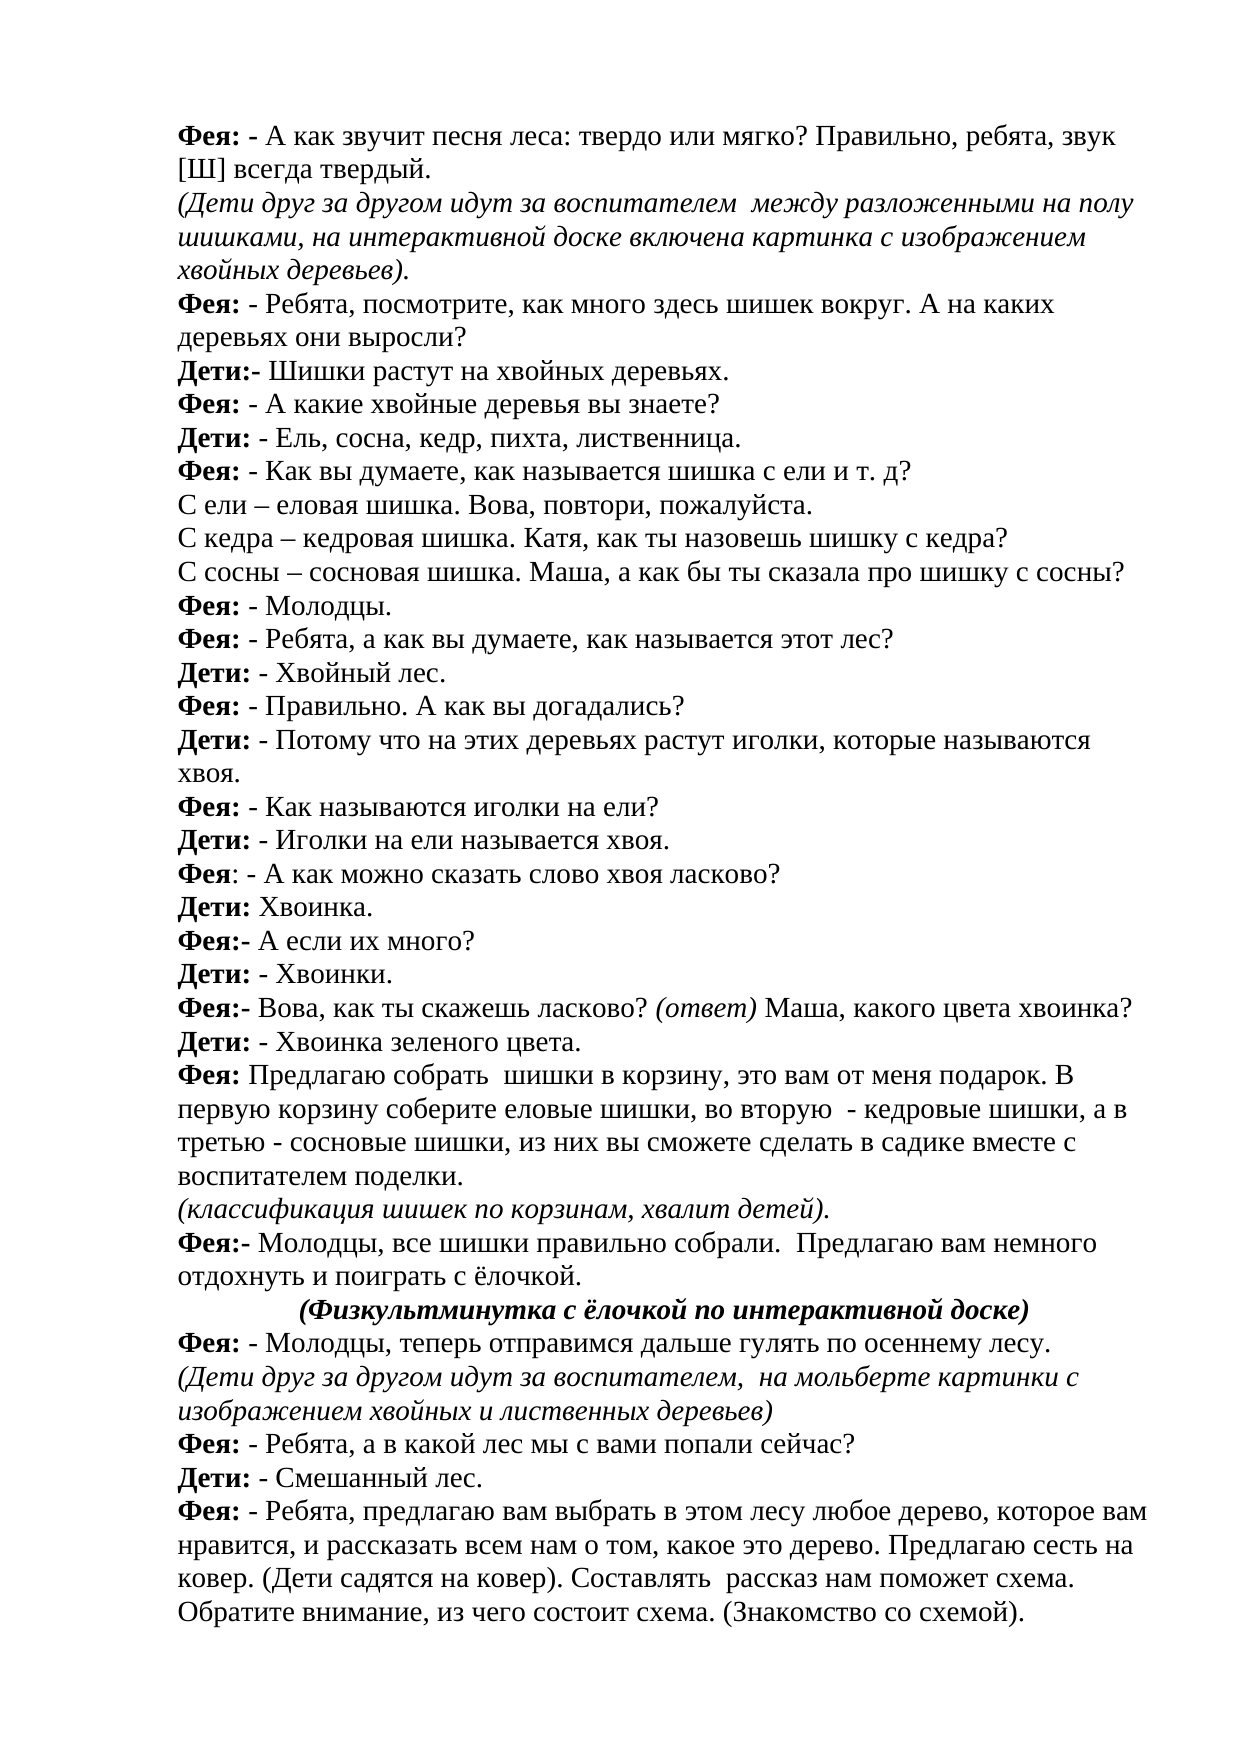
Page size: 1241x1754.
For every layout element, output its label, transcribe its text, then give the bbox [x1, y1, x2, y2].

text Дети: - Хвоинки. [177, 957, 1152, 990]
text Фея: Предлагаю собрать шишки в корзину, это вам от меня подарок. В первую корзину соберите еловые шишки, во вторую - кедровые шишки, а в третью - сосновые шишки, из них вы сможете сделать в садике вместе с воспитателем поделки. [177, 1057, 1152, 1191]
text Дети: Хвоинка. [177, 889, 1152, 923]
text С кедра – кедровая шишка. Катя, как ты назовешь шишку с кедра? [177, 521, 1152, 554]
text Дети: - Хвоинка зеленого цвета. [177, 1024, 1152, 1057]
text Дети: - Смешанный лес. [177, 1460, 1152, 1493]
text Дети: - Потому что на этих деревьях растут иголки, которые называются хвоя. [177, 722, 1152, 789]
text Фея: - А как можно сказать слово хвоя ласково? [177, 856, 1152, 889]
text Фея:- А если их много? [177, 923, 1152, 957]
text Фея:- Вова, как ты скажешь ласково? (ответ) Маша, какого цвета хвоинка? [177, 990, 1152, 1024]
text Дети: - Ель, сосна, кедр, пихта, лиственница. [177, 420, 1152, 453]
text Фея: - Правильно. А как вы догадались? [177, 688, 1152, 722]
text (Дети друг за другом идут за воспитателем между разложенными на полу шишками, на интерактивной доске включена картинка с изображением хвойных деревьев). [177, 185, 1152, 286]
text Дети:- Шишки растут на хвойных деревьях. [177, 353, 1152, 386]
text Фея:- Молодцы, все шишки правильно собрали. Предлагаю вам немного отдохнуть и поиграть с ёлочкой. [177, 1225, 1152, 1292]
text Фея: - Как называются иголки на ели? [177, 789, 1152, 822]
text С ели – еловая шишка. Вова, повтори, пожалуйста. [177, 487, 1152, 521]
text Фея: - Молодцы, теперь отправимся дальше гулять по осеннему лесу. [177, 1326, 1152, 1359]
text Фея: - Молодцы. [177, 588, 1152, 621]
text Фея: - Как вы думаете, как называется шишка с ели и т. д? [177, 453, 1152, 487]
text (Дети друг за другом идут за воспитателем, на мольберте картинки с изображением хвойных и лиственных деревьев) [177, 1359, 1152, 1426]
text Фея: - Ребята, посмотрите, как много здесь шишек вокруг. А на каких деревьях они выросли? [177, 286, 1152, 353]
text (классификация шишек по корзинам, хвалит детей). [177, 1191, 1152, 1225]
text Фея: - Ребята, а как вы думаете, как называется этот лес? [177, 621, 1152, 655]
text Дети: - Иголки на ели называется хвоя. [177, 822, 1152, 856]
text С сосны – сосновая шишка. Маша, а как бы ты сказала про шишку с сосны? [177, 554, 1152, 588]
text (Физкультминутка с ёлочкой по интерактивной доске) [177, 1292, 1152, 1326]
text Фея: - Ребята, а в какой лес мы с вами попали сейчас? [177, 1426, 1152, 1460]
text Фея: - Ребята, предлагаю вам выбрать в этом лесу любое дерево, которое вам нравится, и рассказать всем нам о том, какое это дерево. Предлагаю сесть на ковер. (Дети садятся на ковер). Составлять рассказ нам поможет схема. Обратите внимание, из чего состоит схема. (Знакомство со схемой). [177, 1493, 1152, 1627]
text Фея: - А как звучит песня леса: твердо или мягко? Правильно, ребята, звук [Ш] всегда твердый. [177, 118, 1152, 185]
text Дети: - Хвойный лес. [177, 655, 1152, 688]
text Фея: - А какие хвойные деревья вы знаете? [177, 386, 1152, 420]
